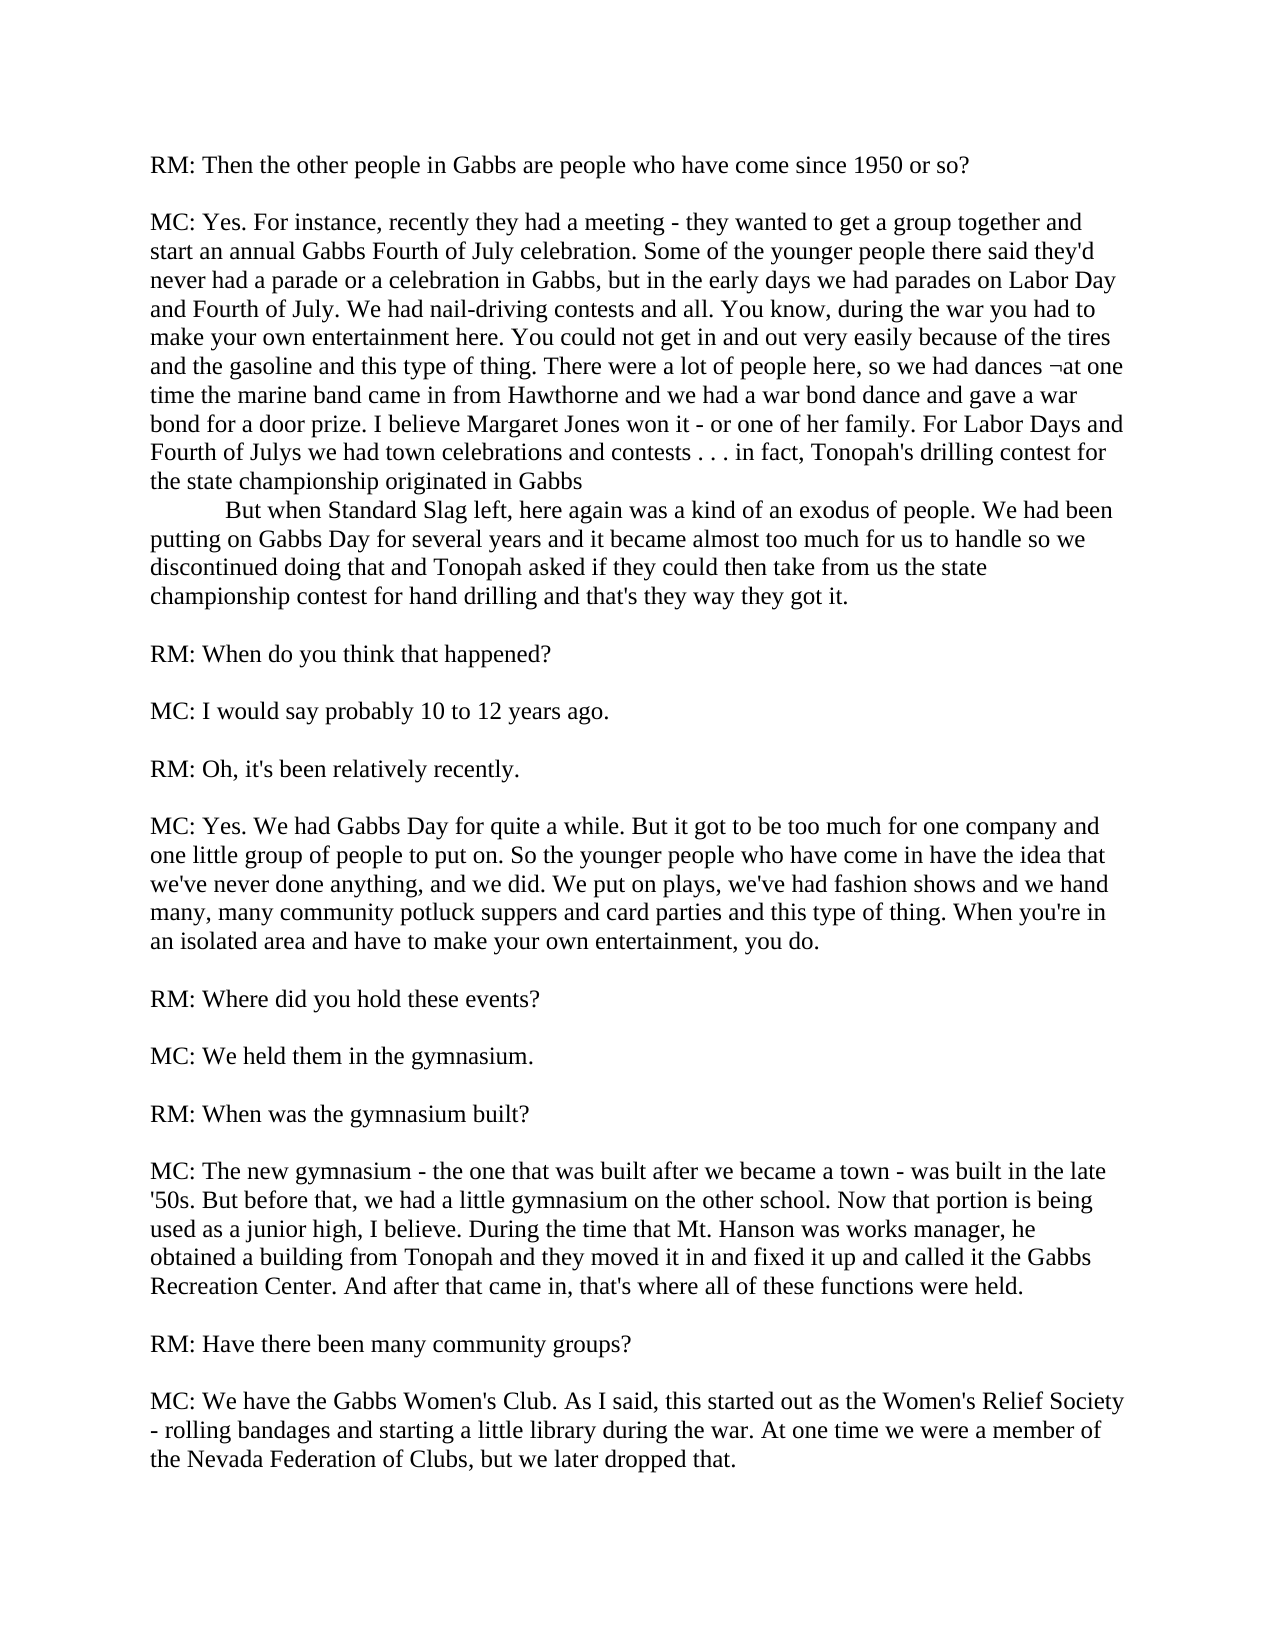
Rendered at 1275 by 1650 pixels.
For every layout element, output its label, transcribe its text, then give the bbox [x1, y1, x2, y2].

text RM: Where did you hold these events? [150, 984, 1125, 1012]
text RM: When was the gymnasium built? [150, 1099, 1125, 1127]
text MC: Yes. We had Gabbs Day for quite a while. But it got to be too much for one company and one little group of people to put on. So the younger people who have come in have the idea that we've never done anything, and we did. We put on plays, we've had fashion shows and we hand many, many community potluck suppers and card parties and this type of thing. When you're in an isolated area and have to make your own entertainment, you do. [150, 811, 1125, 955]
text RM: When do you think that happened? [150, 639, 1125, 667]
text But when Standard Slag left, here again was a kind of an exodus of people. We had been putting on Gabbs Day for several years and it became almost too much for us to handle so we discontinued doing that and Tonopah asked if they could then take from us the state championship contest for hand drilling and that's they way they got it. [150, 495, 1125, 610]
text MC: The new gymnasium - the one that was built after we became a town - was built in the late '50s. But before that, we had a little gymnasium on the other school. Now that portion is being used as a junior high, I believe. During the time that Mt. Hanson was works manager, he obtained a building from Tonopah and they moved it in and fixed it up and called it the Gabbs Recreation Center. And after that came in, that's where all of these functions were held. [150, 1156, 1125, 1300]
text MC: We held them in the gymnasium. [150, 1041, 1125, 1070]
text MC: We have the Gabbs Women's Club. As I said, this started out as the Women's Relief Society - rolling bandages and starting a little library during the war. At one time we were a member of the Nevada Federation of Clubs, but we later dropped that. [150, 1386, 1125, 1472]
text RM: Then the other people in Gabbs are people who have come since 1950 or so? [150, 150, 1125, 179]
text MC: Yes. For instance, recently they had a meeting - they wanted to get a group together and start an annual Gabbs Fourth of July celebration. Some of the younger people there said they'd never had a parade or a celebration in Gabbs, but in the early days we had parades on Labor Day and Fourth of July. We had nail-driving contests and all. You know, during the war you had to make your own entertainment here. You could not get in and out very easily because of the tires and the gasoline and this type of thing. There were a lot of people here, so we had dances ¬at one time the marine band came in from Hawthorne and we had a war bond dance and gave a war bond for a door prize. I believe Margaret Jones won it - or one of her family. For Labor Days and Fourth of Julys we had town celebrations and contests . . . in fact, Tonopah's drilling contest for the state championship originated in Gabbs [150, 207, 1125, 495]
text MC: I would say probably 10 to 12 years ago. [150, 696, 1125, 725]
text RM: Oh, it's been relatively recently. [150, 754, 1125, 782]
text RM: Have there been many community groups? [150, 1329, 1125, 1357]
